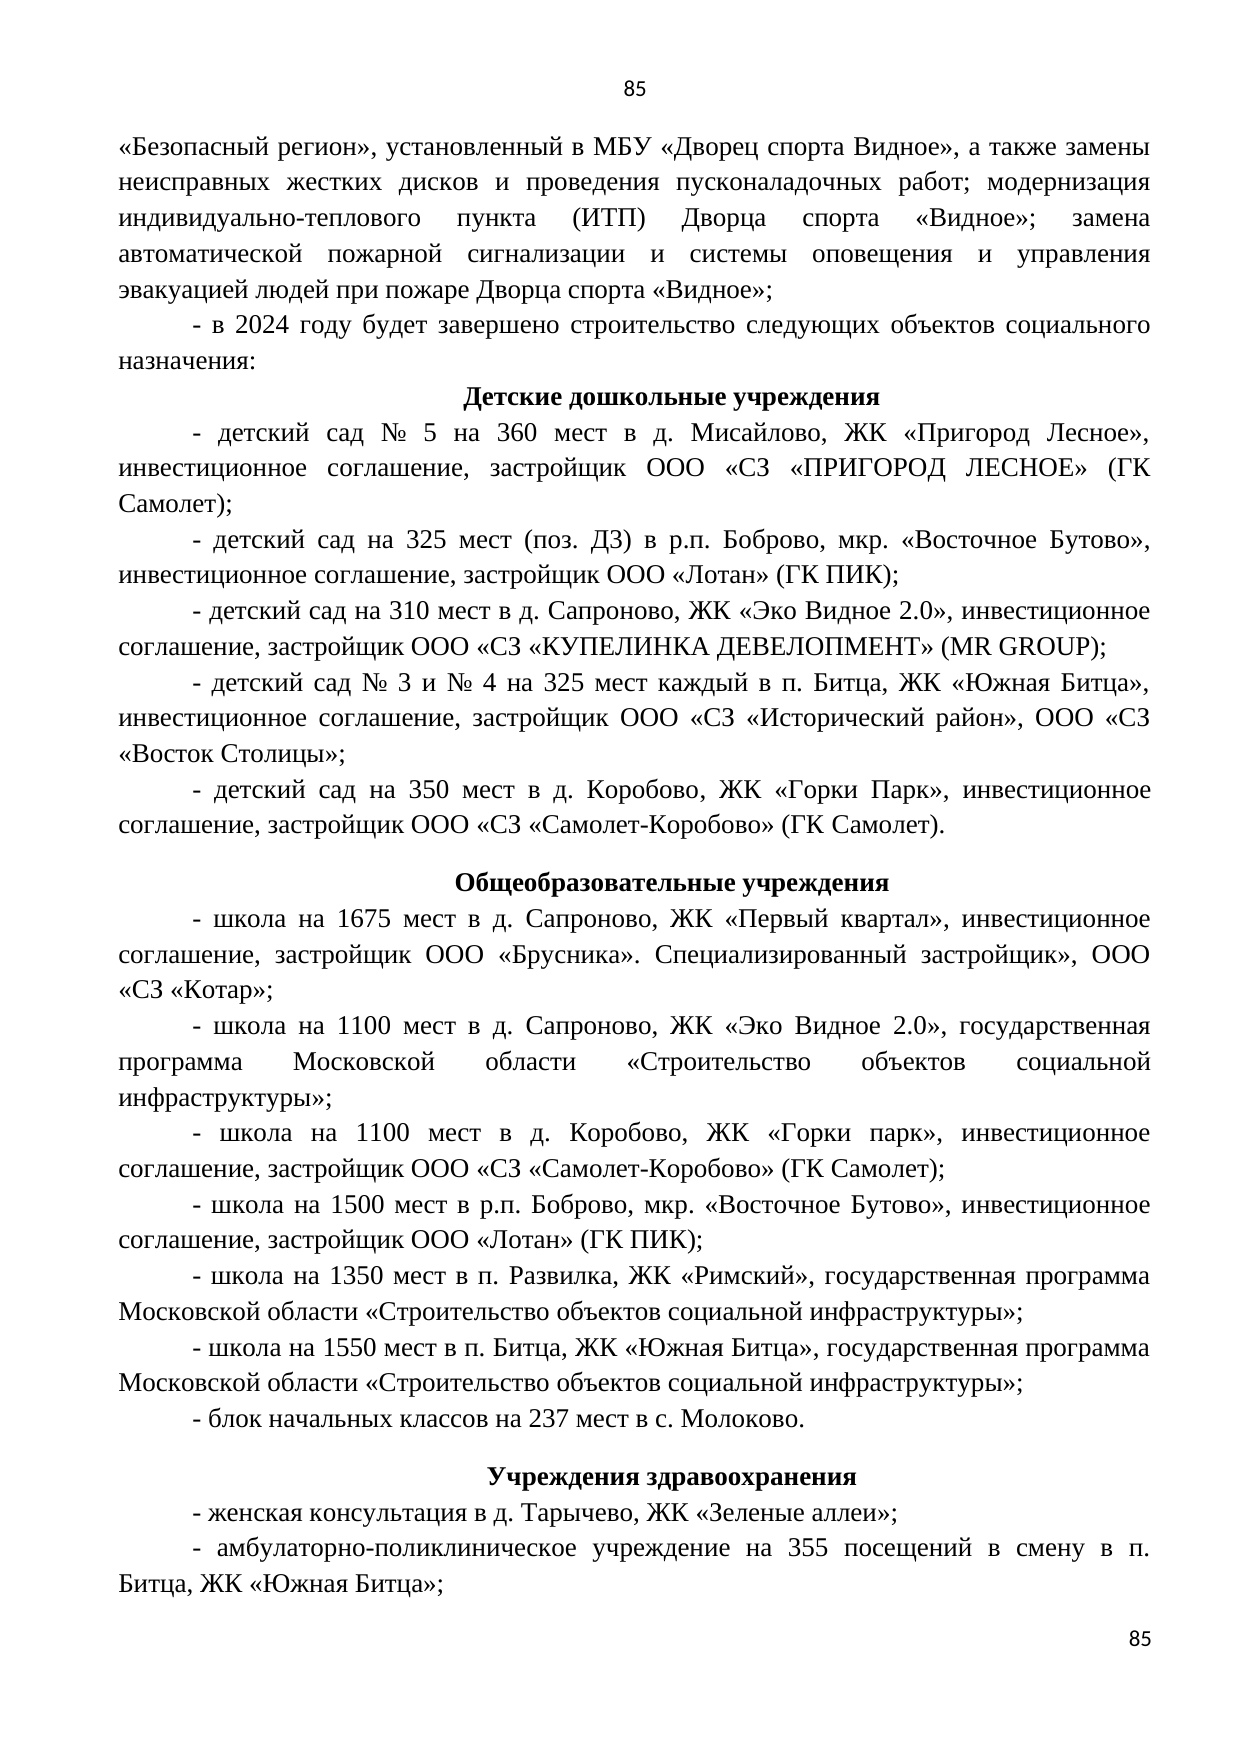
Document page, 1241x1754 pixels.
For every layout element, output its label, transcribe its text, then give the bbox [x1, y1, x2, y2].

text - школа на 1550 мест в п. Битца, ЖК «Южная Битца», государственная программа Московской области «Строительство объектов социальной инфраструктуры»; [118, 1331, 1152, 1398]
text - детский сад на 310 мест в д. Сапроново, ЖК «Эко Видное 2.0», инвестиционное соглашение, застройщик ООО «СЗ «КУПЕЛИНКА ДЕВЕЛОПМЕНТ» (MR GROUP); [118, 594, 1152, 661]
text Общеобразовательные учреждения [118, 866, 1152, 897]
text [118, 130, 1152, 304]
text - школа на 1100 мест в д. Коробово, ЖК «Горки парк», инвестиционное соглашение, застройщик ООО «СЗ «Самолет-Коробово» (ГК Самолет); [118, 1116, 1152, 1183]
text - детский сад на 325 мест (поз. Д3) в р.п. Боброво, мкр. «Восточное Бутово», инвестиционное соглашение, застройщик ООО «Лотан» (ГК ПИК); [118, 523, 1152, 590]
text - женская консультация в д. Тарычево, ЖК «Зеленые аллеи»; [118, 1496, 1152, 1527]
text - школа на 1500 мест в р.п. Боброво, мкр. «Восточное Бутово», инвестиционное соглашение, застройщик ООО «Лотан» (ГК ПИК); [118, 1188, 1152, 1255]
text - детский сад № 5 на 360 мест в д. Мисайлово, ЖК «Пригород Лесное», инвестиционное соглашение, застройщик ООО «СЗ «ПРИГОРОД ЛЕСНОЕ» (ГК Самолет); [118, 416, 1152, 518]
text - амбулаторно-поликлиническое учреждение на 355 посещений в смену в п. Битца, ЖК «Южная Битца»; [118, 1531, 1152, 1598]
text - детский сад на 350 мест в д. Коробово, ЖК «Горки Парк», инвестиционное соглашение, застройщик ООО «СЗ «Самолет-Коробово» (ГК Самолет). [118, 773, 1152, 840]
text - блок начальных классов на 237 мест в с. Молоково. [118, 1402, 1152, 1433]
text - детский сад № 3 и № 4 на 325 мест каждый в п. Битца, ЖК «Южная Битца», инвестиционное соглашение, застройщик ООО «СЗ «Исторический район», ООО «СЗ «Восток Столицы»; [118, 666, 1152, 768]
text - школа на 1350 мест в п. Развилка, ЖК «Римский», государственная программа Московской области «Строительство объектов социальной инфраструктуры»; [118, 1259, 1152, 1326]
text Детские дошкольные учреждения [118, 380, 1152, 411]
text - в 2024 году будет завершено строительство следующих объектов социального назначения: [118, 308, 1152, 375]
text - школа на 1675 мест в д. Сапроново, ЖК «Первый квартал», инвестиционное соглашение, застройщик ООО «Брусника». Специализированный застройщик», ООО «СЗ «Котар»; [118, 902, 1152, 1005]
text Учреждения здравоохранения [118, 1460, 1152, 1491]
text - школа на 1100 мест в д. Сапроново, ЖК «Эко Видное 2.0», государственная программа Московской области «Строительство объектов социальной инфраструктуры»; [118, 1009, 1152, 1112]
